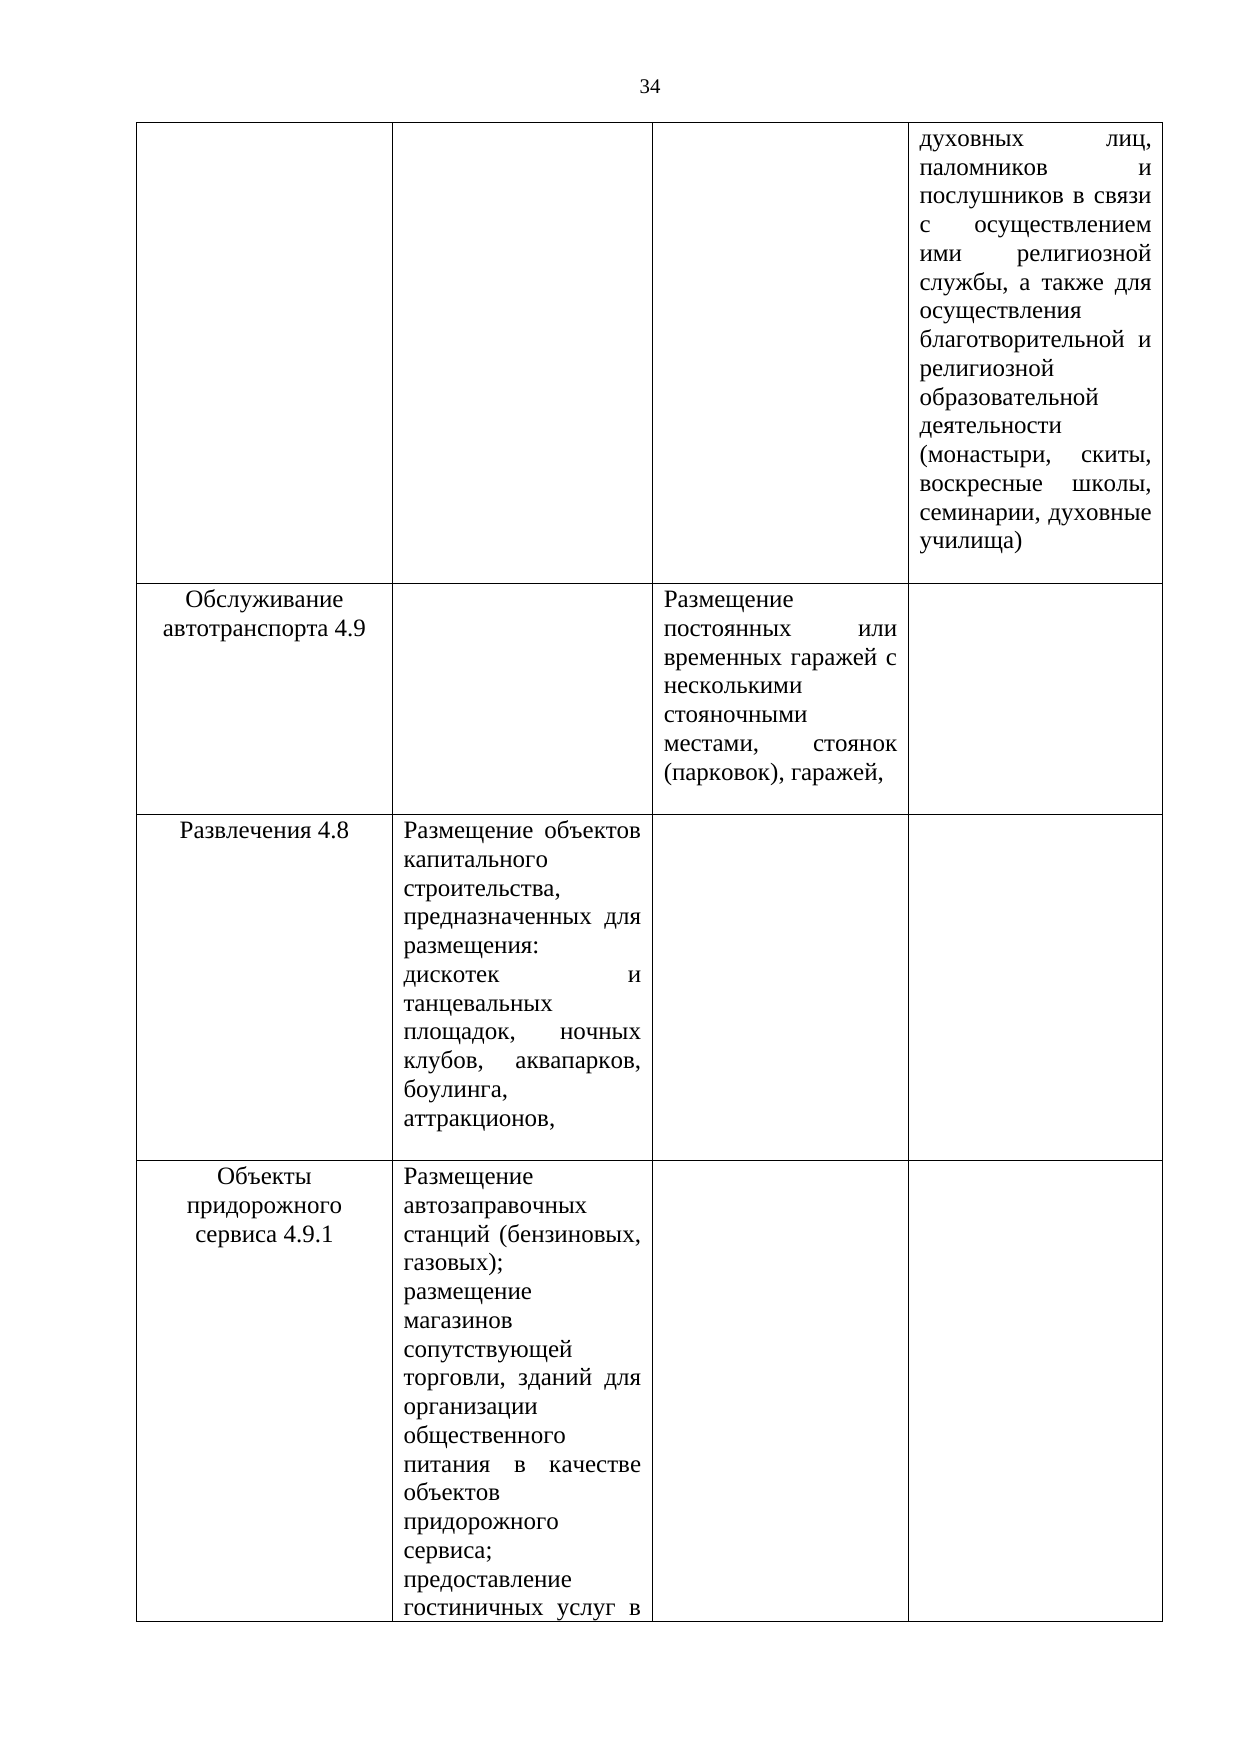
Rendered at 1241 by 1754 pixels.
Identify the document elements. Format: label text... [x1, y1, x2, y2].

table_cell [393, 1161, 652, 1621]
table_cell Размещение постоянных или временных гаражей с несколькими стояночными местами, стоянок (парковок), гаражей, [653, 584, 908, 814]
table_cell [909, 584, 1162, 814]
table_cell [137, 1161, 392, 1621]
table_cell [653, 1161, 908, 1621]
table_cell [393, 123, 652, 583]
table_cell [393, 584, 652, 814]
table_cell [909, 123, 1162, 583]
table_cell Развлечения 4.8 [137, 815, 392, 1160]
table_cell [909, 815, 1162, 1160]
table_cell Размещение объектов капитального строительства, предназначенных для размещения: дискотек и танцевальных площадок, ночных клубов, аквапарков, боулинга, аттракционов, [393, 815, 652, 1160]
table_cell [653, 815, 908, 1160]
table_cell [137, 123, 392, 583]
table_cell [653, 123, 908, 583]
table_cell [909, 1161, 1162, 1621]
table_cell Обслуживание автотранспорта 4.9 [137, 584, 392, 814]
